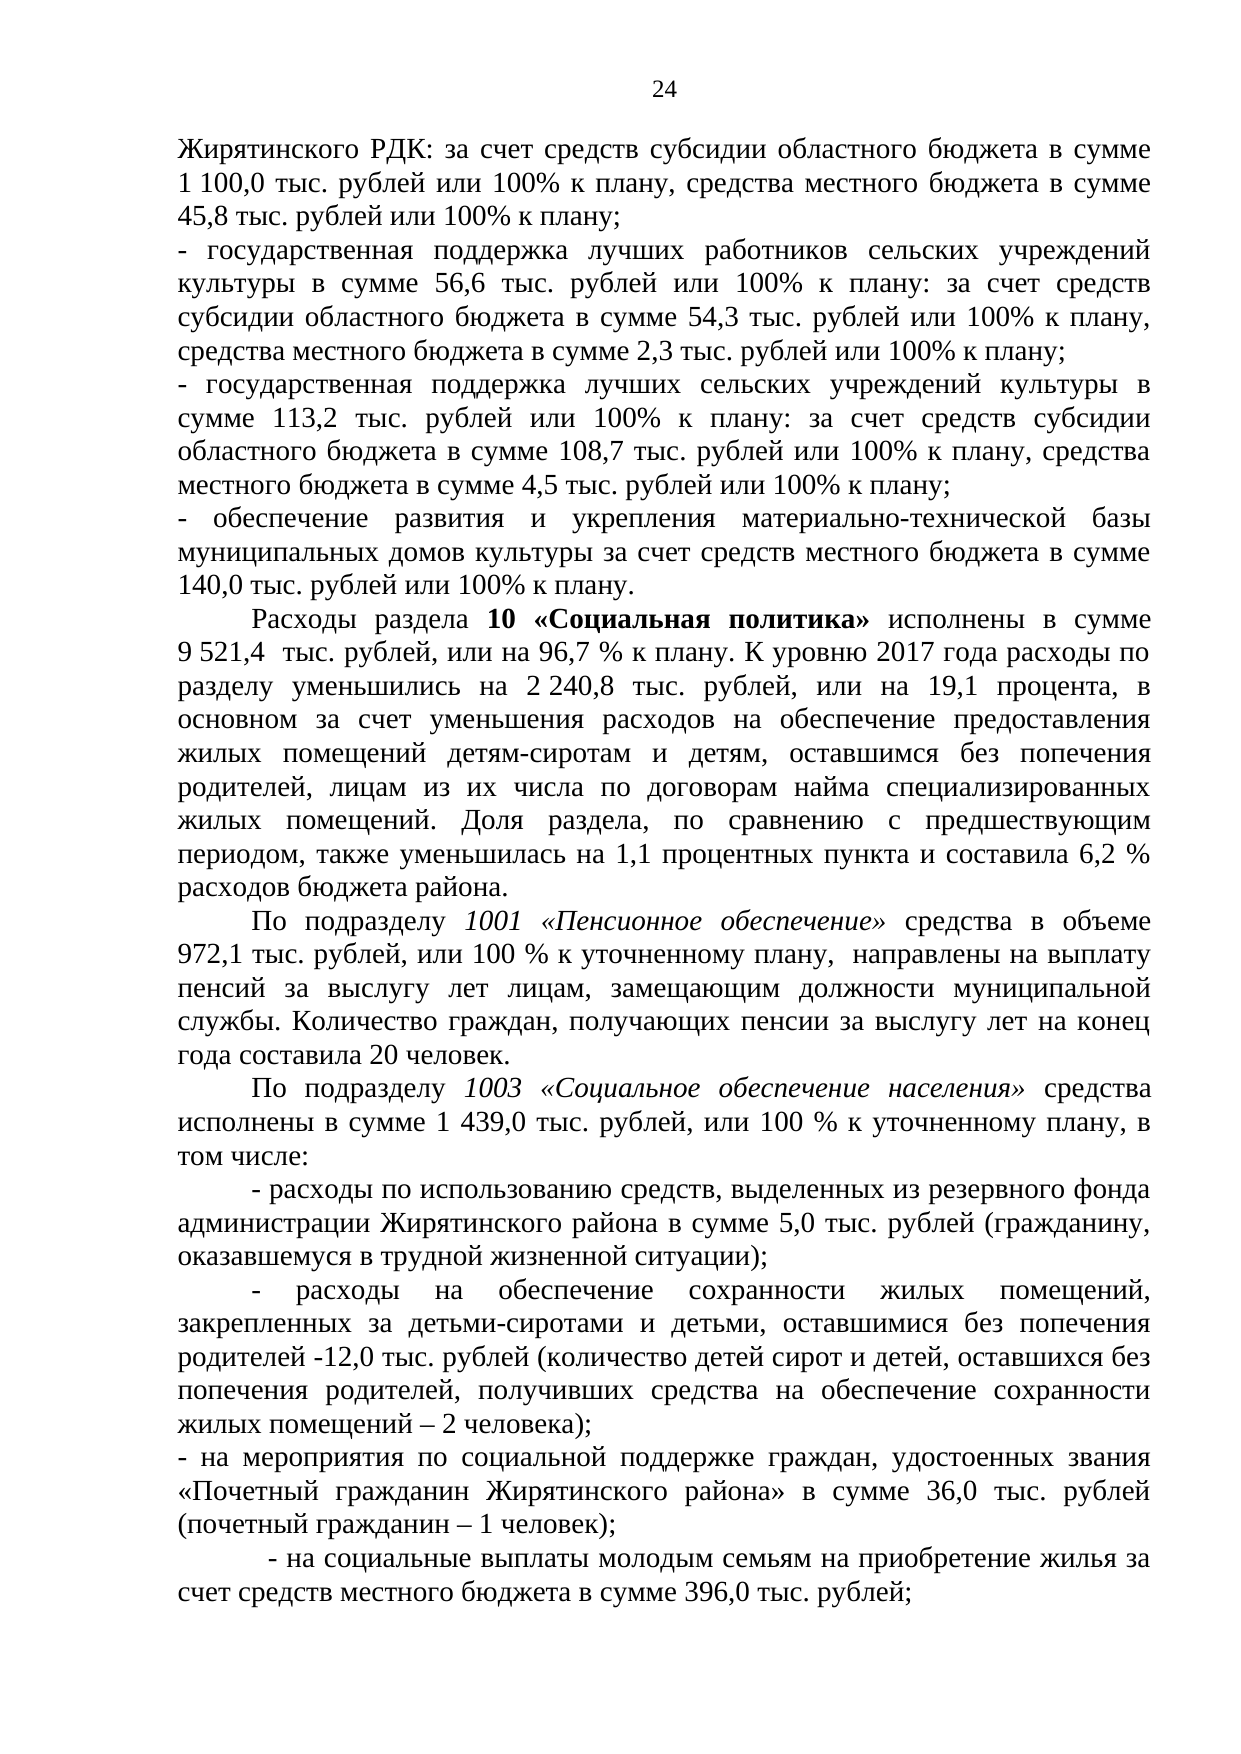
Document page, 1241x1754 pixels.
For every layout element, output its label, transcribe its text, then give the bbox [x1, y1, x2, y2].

text - на социальные выплаты молодым семьям на приобретение жилья за счет средств местного бюджета в сумме 396,0 тыс. рублей; [177, 1540, 1152, 1607]
text - расходы по использованию средств, выделенных из резервного фонда администрации Жирятинского района в сумме 5,0 тыс. рублей (гражданину, оказавшемуся в трудной жизненной ситуации); [177, 1171, 1152, 1272]
text По подразделу 1001 «Пенсионное обеспечение» средства в объеме 972,1 тыс. рублей, или 100 % к уточненному плану, направлены на выплату пенсий за выслугу лет лицам, замещающим должности муниципальной службы. Количество граждан, получающих пенсии за выслугу лет на конец года составила 20 человек. [177, 903, 1152, 1071]
text Расходы раздела 10 «Социальная политика» исполнены в сумме 9 521,4 тыс. рублей, или на 96,7 % к плану. К уровню 2017 года расходы по разделу уменьшились на 2 240,8 тыс. рублей, или на 19,1 процента, в основном за счет уменьшения расходов на обеспечение предоставления жилых помещений детям-сиротам и детям, оставшимся без попечения родителей, лицам из их числа по договорам найма специализированных жилых помещений. Доля раздела, по сравнению с предшествующим периодом, также уменьшилась на 1,1 процентных пункта и составила 6,2 % расходов бюджета района. [177, 601, 1152, 903]
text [177, 131, 1152, 232]
text - расходы на обеспечение сохранности жилых помещений, закрепленных за детьми-сиротами и детьми, оставшимися без попечения родителей -12,0 тыс. рублей (количество детей сирот и детей, оставшихся без попечения родителей, получивших средства на обеспечение сохранности жилых помещений – 2 человека); [177, 1272, 1152, 1439]
text - на мероприятия по социальной поддержке граждан, удостоенных звания «Почетный гражданин Жирятинского района» в сумме 36,0 тыс. рублей (почетный гражданин – 1 человек); [177, 1439, 1152, 1540]
text - государственная поддержка лучших сельских учреждений культуры в сумме 113,2 тыс. рублей или 100% к плану: за счет средств субсидии областного бюджета в сумме 108,7 тыс. рублей или 100% к плану, средства местного бюджета в сумме 4,5 тыс. рублей или 100% к плану; [177, 366, 1152, 500]
text - государственная поддержка лучших работников сельских учреждений культуры в сумме 56,6 тыс. рублей или 100% к плану: за счет средств субсидии областного бюджета в сумме 54,3 тыс. рублей или 100% к плану, средства местного бюджета в сумме 2,3 тыс. рублей или 100% к плану; [177, 232, 1152, 366]
text По подразделу 1003 «Социальное обеспечение населения» средства исполнены в сумме 1 439,0 тыс. рублей, или 100 % к уточненному плану, в том числе: [177, 1071, 1152, 1171]
text - обеспечение развития и укрепления материально-технической базы муниципальных домов культуры за счет средств местного бюджета в сумме 140,0 тыс. рублей или 100% к плану. [177, 500, 1152, 601]
